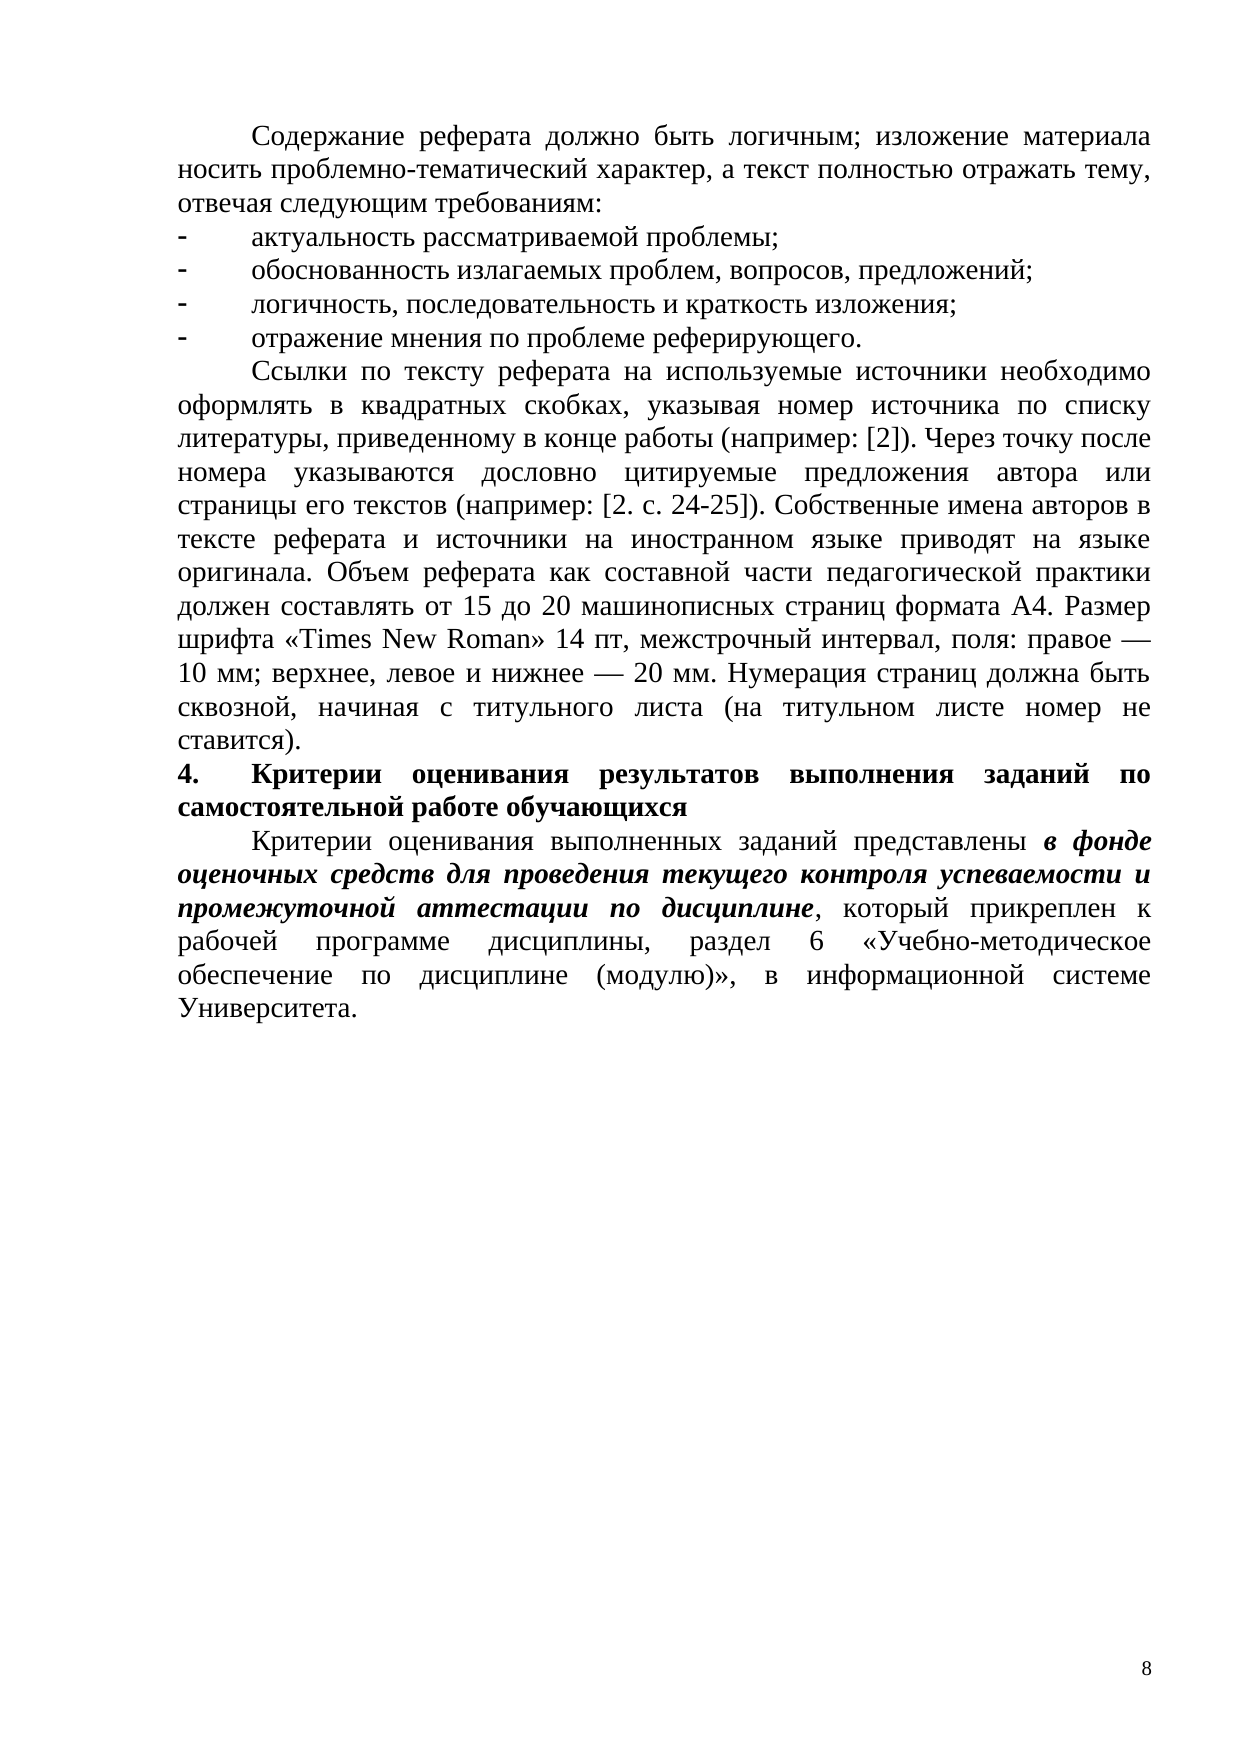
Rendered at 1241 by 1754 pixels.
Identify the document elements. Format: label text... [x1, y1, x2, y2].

list актуальность рассматриваемой проблемы; [177, 219, 1152, 252]
text Ссылки по тексту реферата на используемые источники необходимо оформлять в квадратных скобках, указывая номер источника по списку литературы, приведенному в конце работы (например: [2]). Через точку после номера указываются дословно цитируемые предложения автора или страницы его текстов (например: [2. с. 24-25]). Собственные имена авторов в тексте реферата и источники на иностранном языке приводят на языке оригинала. Объем реферата как составной части педагогической практики должен составлять от 15 до 20 машинописных страниц формата А4. Размер шрифта «Times New Roman» 14 пт, межстрочный интервал, поля: правое — ; верхнее, левое и нижнее — . Нумерация страниц должна быть сквозной, начиная с титульного листа (на титульном листе номер не ставится). [177, 353, 1152, 756]
list Критерии оценивания результатов выполнения заданий по самостоятельной работе обучающихся [177, 756, 1152, 823]
text Содержание реферата должно быть логичным; изложение материала носить проблемно-тематический характер, а текст полностью отражать тему, отвечая следующим требованиям: [177, 118, 1152, 219]
list отражение мнения по проблеме реферирующего. [177, 320, 1152, 353]
list обоснованность излагаемых проблем, вопросов, предложений; [177, 252, 1152, 286]
text Критерии оценивания выполненных заданий представлены в фонде оценочных средств для проведения текущего контроля успеваемости и промежуточной аттестации по дисциплине, который прикреплен к рабочей программе дисциплины, раздел 6 «Учебно-методическое обеспечение по дисциплине (модулю)», в информационной системе Университета. [177, 823, 1152, 1024]
list логичность, последовательность и краткость изложения; [177, 286, 1152, 320]
